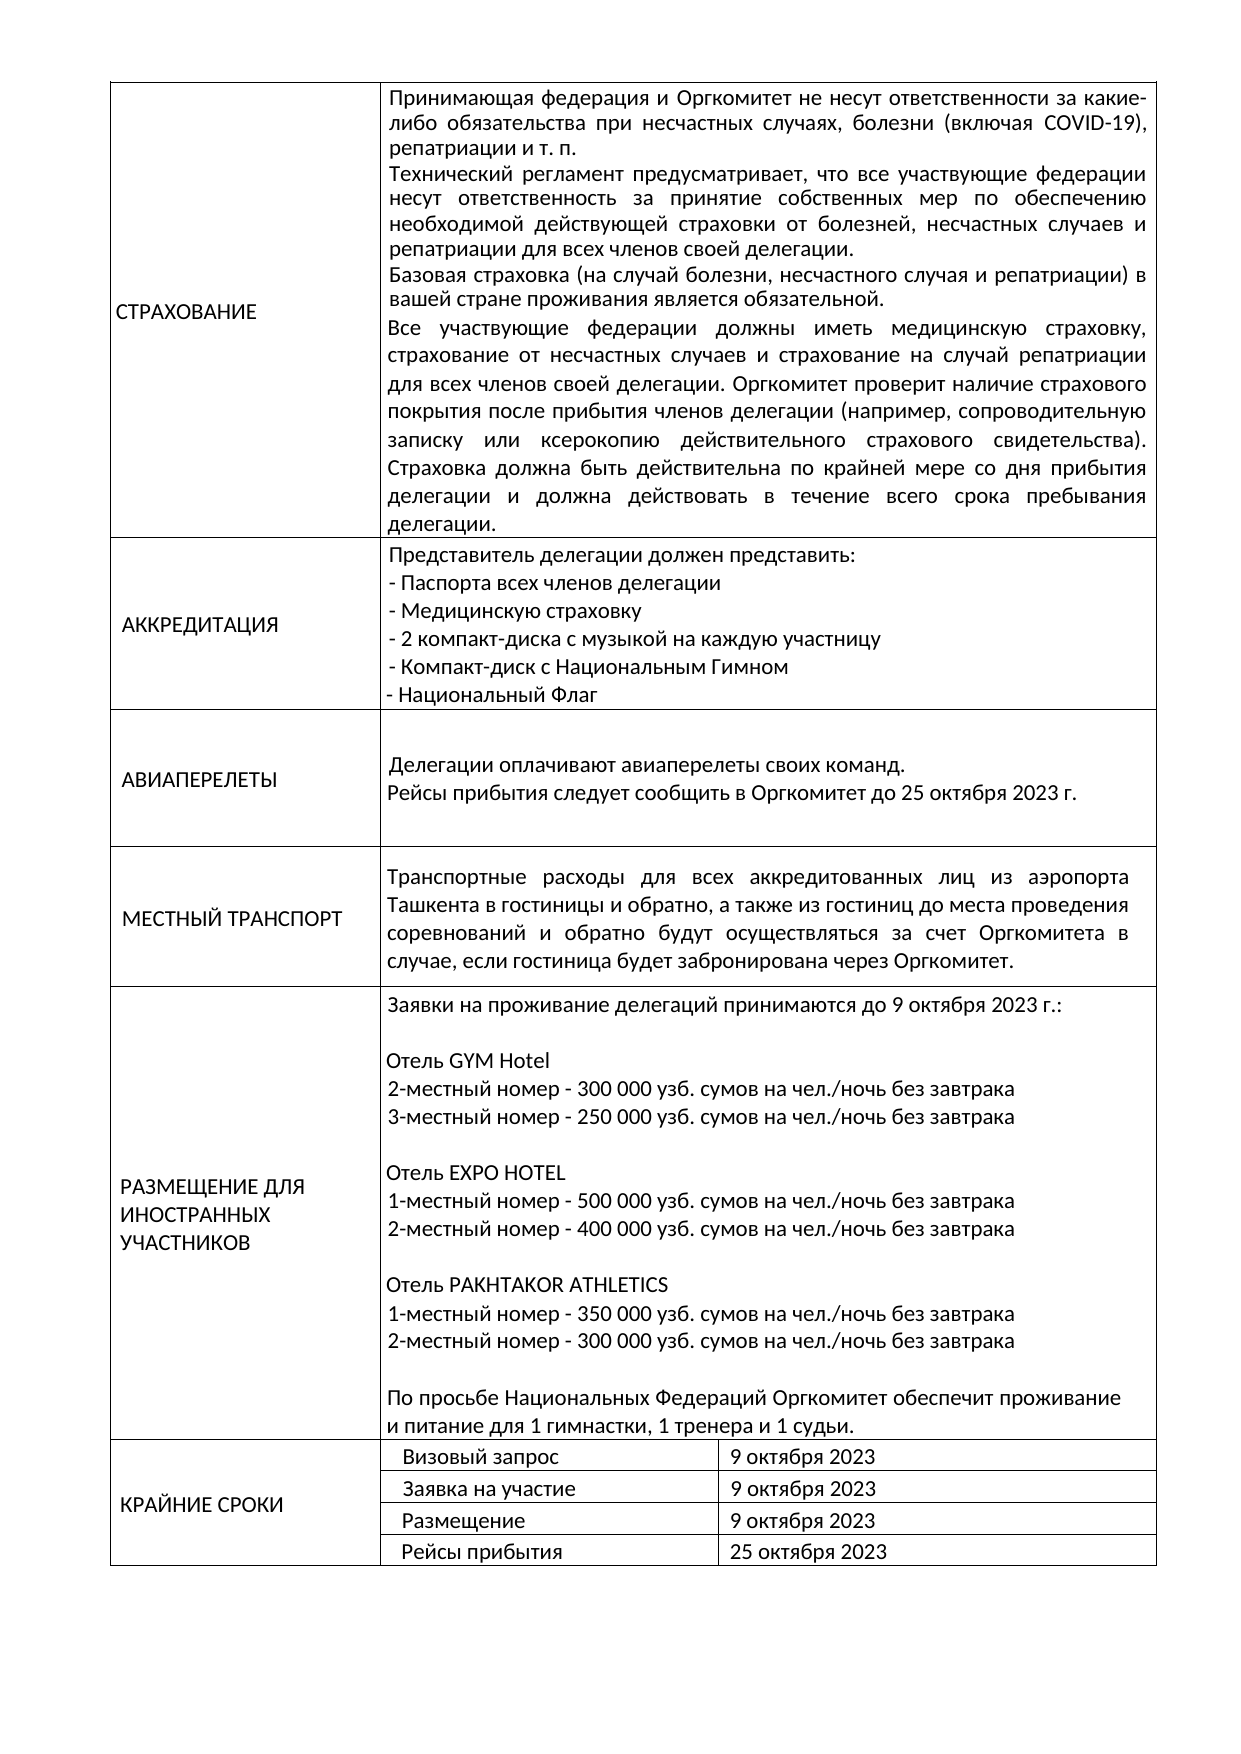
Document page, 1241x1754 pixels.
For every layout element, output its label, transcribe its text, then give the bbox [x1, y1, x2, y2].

table_cell Заявка на участие [381, 1471, 718, 1502]
table_cell 9 октября 2023 [719, 1471, 1156, 1502]
table_cell Визовый запрос [381, 1440, 718, 1470]
table_cell Представитель делегации должен представить: - Паспорта всех членов делегации - Медицинскую страховку - 2 компакт-диска с музыкой на каждую участницу - Компакт-диск с Национальным Гимном - Национальный Флаг [381, 538, 1156, 708]
table_cell МЕСТНЫЙ ТРАНСПОРТ [111, 847, 380, 986]
table_cell КРАЙНИЕ СРОКИ [111, 1440, 380, 1565]
table_cell Транспортные расходы для всех аккредитованных лиц из аэропорта Ташкента в гостиницы и обратно, а также из гостиниц до места проведения соревнований и обратно будут осуществляться за счет Оргкомитета в случае, если гостиница будет забронирована через Оргкомитет. [381, 847, 1156, 986]
table_cell AККРЕДИТАЦИЯ [111, 538, 380, 708]
table_cell Размещение [381, 1503, 718, 1534]
table_cell 25 октября 2023 [719, 1535, 1156, 1565]
table_cell Делегации оплачивают авиаперелеты своих команд. Рейсы прибытия следует сообщить в Оргкомитет до 25 октября 2023 г. [381, 710, 1156, 846]
table_header СТРАХОВАНИЕ [111, 83, 380, 537]
table_cell Заявки на проживание делегаций принимаются до 9 октября 2023 г.: Отель GYM Hotel 2-местный номер - 300 000 узб. сумов на чел./ночь без завтрака 3-местный номер - 250 000 узб. сумов на чел./ночь без завтрака Отель EXPO HOTEL 1-местный номер - 500 000 узб. сумов на чел./ночь без завтрака 2-местный номер - 400 000 узб. сумов на чел./ночь без завтрака Отель PAKHTAKOR ATHLETICS 1-местный номер - 350 000 узб. сумов на чел./ночь без завтрака 2-местный номер - 300 000 узб. сумов на чел./ночь без завтрака По просьбе Национальных Федераций Оргкомитет обеспечит проживание и питание для 1 гимнастки, 1 тренера и 1 судьи. [381, 987, 1156, 1439]
table_cell Рейсы прибытия [381, 1535, 718, 1565]
table_header Принимающая федерация и Oргкомитет не несут ответственности за какие-либо обязательства при несчастных случаях, болезни (включая COVID-19), репатриации и т. п. Технический регламент предусматривает, что все участвующие федерации несут ответственность за принятие собственных мер по обеспечению необходимой действующей страховки от болезней, несчастных случаев и репатриации для всех членов своей делегации. Базовая страховка (на случай болезни, несчастного случая и репатриации) в вашей стране проживания является обязательной. Все участвующие федерации должны иметь медицинскую страховку, страхование от несчастных случаев и страхование на случай репатриации для всех членов своей делегации. Oргкомитет проверит наличие страхового покрытия после прибытия членов делегации (например, сопроводительную записку или ксерокопию действительного страхового свидетельства). Страховка должна быть действительна по крайней мере со дня прибытия делегации и должна действовать в течение всего срока пребывания делегации. [381, 83, 1156, 537]
table_cell РАЗМЕЩЕНИЕ ДЛЯ ИНОСТРАННЫХ УЧАСТНИКОВ [111, 987, 380, 1439]
table_cell 9 октября 2023 [719, 1503, 1156, 1534]
table_cell 9 октября 2023 [719, 1440, 1156, 1470]
table_cell АВИАПЕРЕЛЕТЫ [111, 710, 380, 846]
